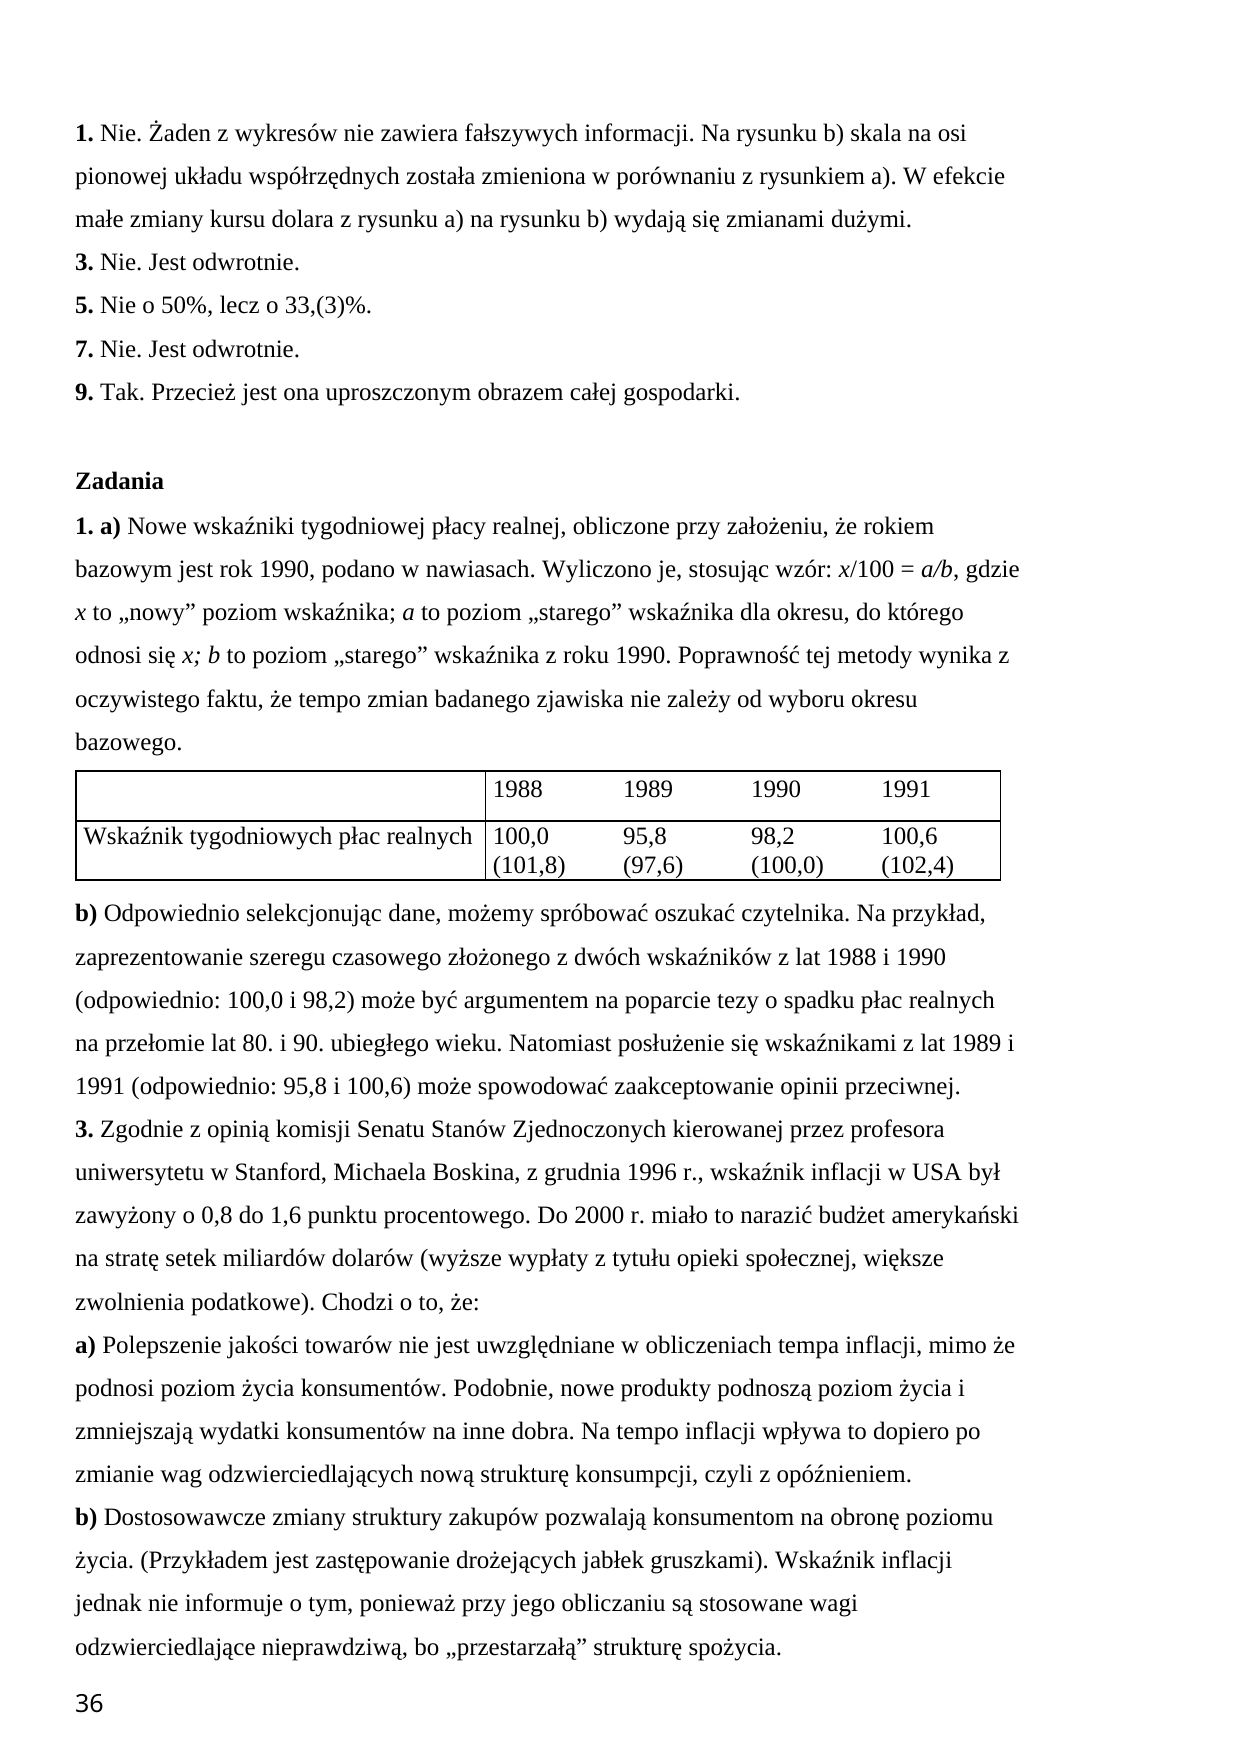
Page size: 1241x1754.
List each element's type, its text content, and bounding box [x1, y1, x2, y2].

text b) Odpowiednio selekcjonując dane, możemy spróbować oszukać czytelnika. Na przykład, zaprezentowanie szeregu czasowego złożonego z dwóch wskaźników z lat 1988 i 1990 (odpowiednio: 100,0 i 98,2) może być argumentem na poparcie tezy o spadku płac realnych na przełomie lat 80. i 90. ubiegłego wieku. Natomiast posłużenie się wskaźnikami z lat 1989 i 1991 (odpowiednio: 95,8 i 100,6) może spowodować zaakceptowanie opinii przeciwnej. [75, 898, 1020, 1100]
table_cell 100,0 (101,8) [486, 822, 616, 879]
text b) Dostosowawcze zmiany struktury zakupów pozwalają konsumentom na obronę poziomu życia. (Przykładem jest zastępowanie drożejących jabłek gruszkami). Wskaźnik inflacji jednak nie informuje o tym, ponieważ przy jego obliczaniu są stosowane wagi odzwierciedlające nieprawdziwą, bo „przestarzałą” strukturę spożycia. [75, 1502, 1020, 1660]
table_header [77, 772, 485, 820]
table_cell 100,6 (102,4) [874, 822, 1000, 879]
table_cell 98,2 (100,0) [744, 822, 874, 879]
table_header 1989 [616, 772, 743, 820]
table_cell Wskaźnik tygodniowych płac realnych [77, 822, 485, 879]
text 5. Nie o 50%, lecz o 33,(3)%. [75, 291, 1020, 319]
text 3. Nie. Jest odwrotnie. [75, 247, 1020, 276]
text 3. Zgodnie z opinią komisji Senatu Stanów Zjednoczonych kierowanej przez profesora uniwersytetu w Stanford, Michaela Boskina, z grudnia 1996 r., wskaźnik inflacji w USA był zawyżony o 0,8 do 1,6 punktu procentowego. Do 2000 r. miało to narazić budżet amerykański na stratę setek miliardów dolarów (wyższe wypłaty z tytułu opieki społecznej, większe zwolnienia podatkowe). Chodzi o to, że: [75, 1114, 1020, 1315]
table_cell 95,8 (97,6) [616, 822, 743, 879]
text a) Polepszenie jakości towarów nie jest uwzględniane w obliczeniach tempa inflacji, mimo że podnosi poziom życia konsumentów. Podobnie, nowe produkty podnoszą poziom życia i zmniejszają wydatki konsumentów na inne dobra. Na tempo inflacji wpływa to dopiero po zmianie wag odzwierciedlających nową strukturę konsumpcji, czyli z opóźnieniem. [75, 1330, 1020, 1488]
text 1. Nie. Żaden z wykresów nie zawiera fałszywych informacji. Na rysunku b) skala na osi pionowej układu współrzędnych została zmieniona w porównaniu z rysunkiem a). W efekcie małe zmiany kursu dolara z rysunku a) na rysunku b) wydają się zmianami dużymi. [75, 118, 1020, 233]
text 1. a) Nowe wskaźniki tygodniowej płacy realnej, obliczone przy założeniu, że rokiem bazowym jest rok 1990, podano w nawiasach. Wyliczono je, stosując wzór: x/100 = a/b, gdzie x to „nowy” poziom wskaźnika; a to poziom „starego” wskaźnika dla okresu, do którego odnosi się x; b to poziom „starego” wskaźnika z roku 1990. Poprawność tej metody wynika z oczywistego faktu, że tempo zmian badanego zjawiska nie zależy od wyboru okresu bazowego. [75, 511, 1020, 756]
table_header 1991 [874, 772, 1000, 820]
text Zadania [75, 466, 1020, 494]
table_header 1988 [486, 772, 616, 820]
text 7. Nie. Jest odwrotnie. [75, 334, 1020, 362]
table_header 1990 [744, 772, 874, 820]
text 9. Tak. Przecież jest ona uproszczonym obrazem całej gospodarki. [75, 377, 1020, 406]
